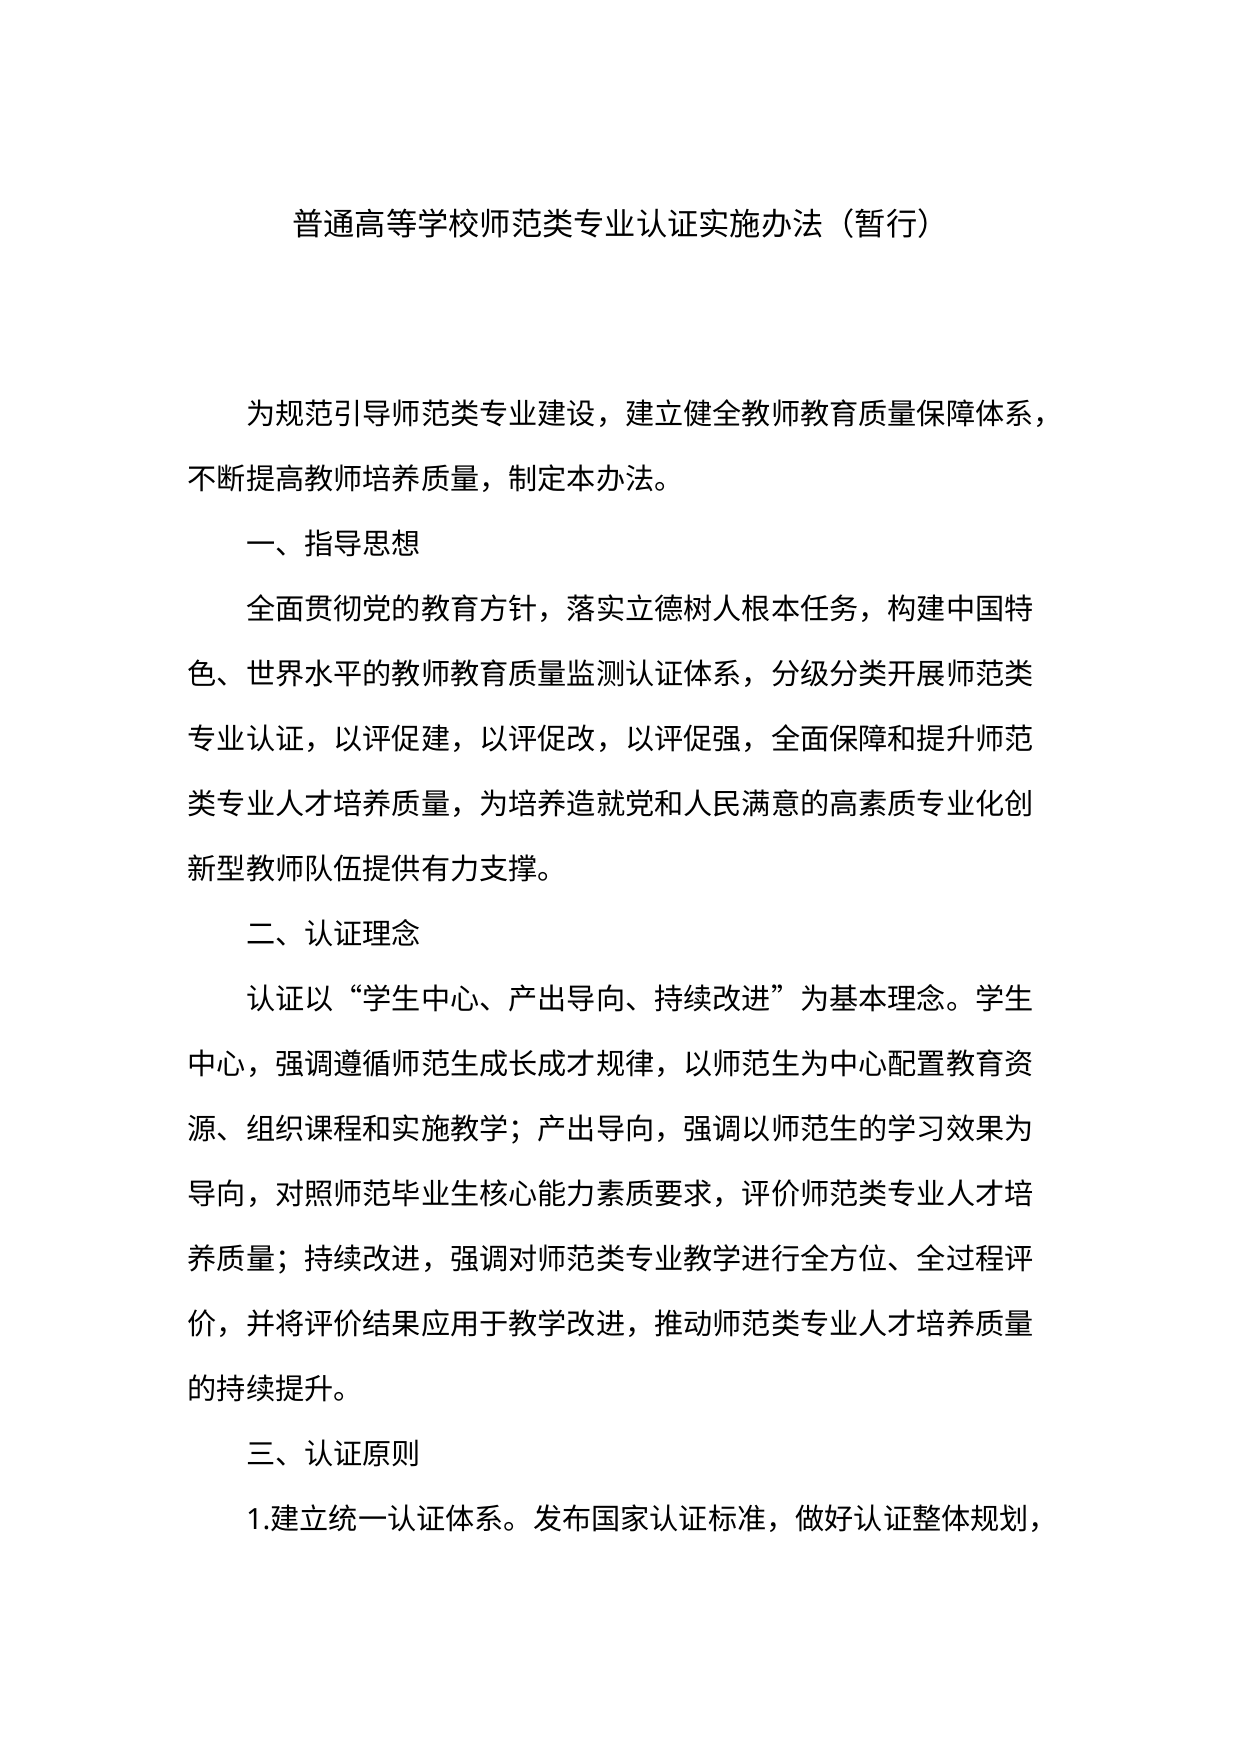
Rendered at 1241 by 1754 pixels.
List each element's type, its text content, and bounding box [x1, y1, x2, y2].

subtitle 普通高等学校师范类专业认证实施办法（暂行） [187, 189, 1053, 254]
text 三、认证原则 [187, 1419, 1053, 1484]
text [187, 1484, 1053, 1549]
text 为规范引导师范类专业建设，建立健全教师教育质量保障体系，不断提高教师培养质量，制定本办法。 [187, 379, 1053, 509]
text 一、指导思想 [187, 509, 1053, 574]
text 认证以“学生中心、产出导向、持续改进”为基本理念。学生中心，强调遵循师范生成长成才规律，以师范生为中心配置教育资源、组织课程和实施教学；产出导向，强调以师范生的学习效果为导向，对照师范毕业生核心能力素质要求，评价师范类专业人才培养质量；持续改进，强调对师范类专业教学进行全方位、全过程评价，并将评价结果应用于教学改进，推动师范类专业人才培养质量的持续提升。 [187, 964, 1053, 1419]
text 二、认证理念 [187, 899, 1053, 964]
text 全面贯彻党的教育方针，落实立德树人根本任务，构建中国特色、世界水平的教师教育质量监测认证体系，分级分类开展师范类专业认证，以评促建，以评促改，以评促强，全面保障和提升师范类专业人才培养质量，为培养造就党和人民满意的高素质专业化创新型教师队伍提供有力支撑。 [187, 574, 1053, 899]
